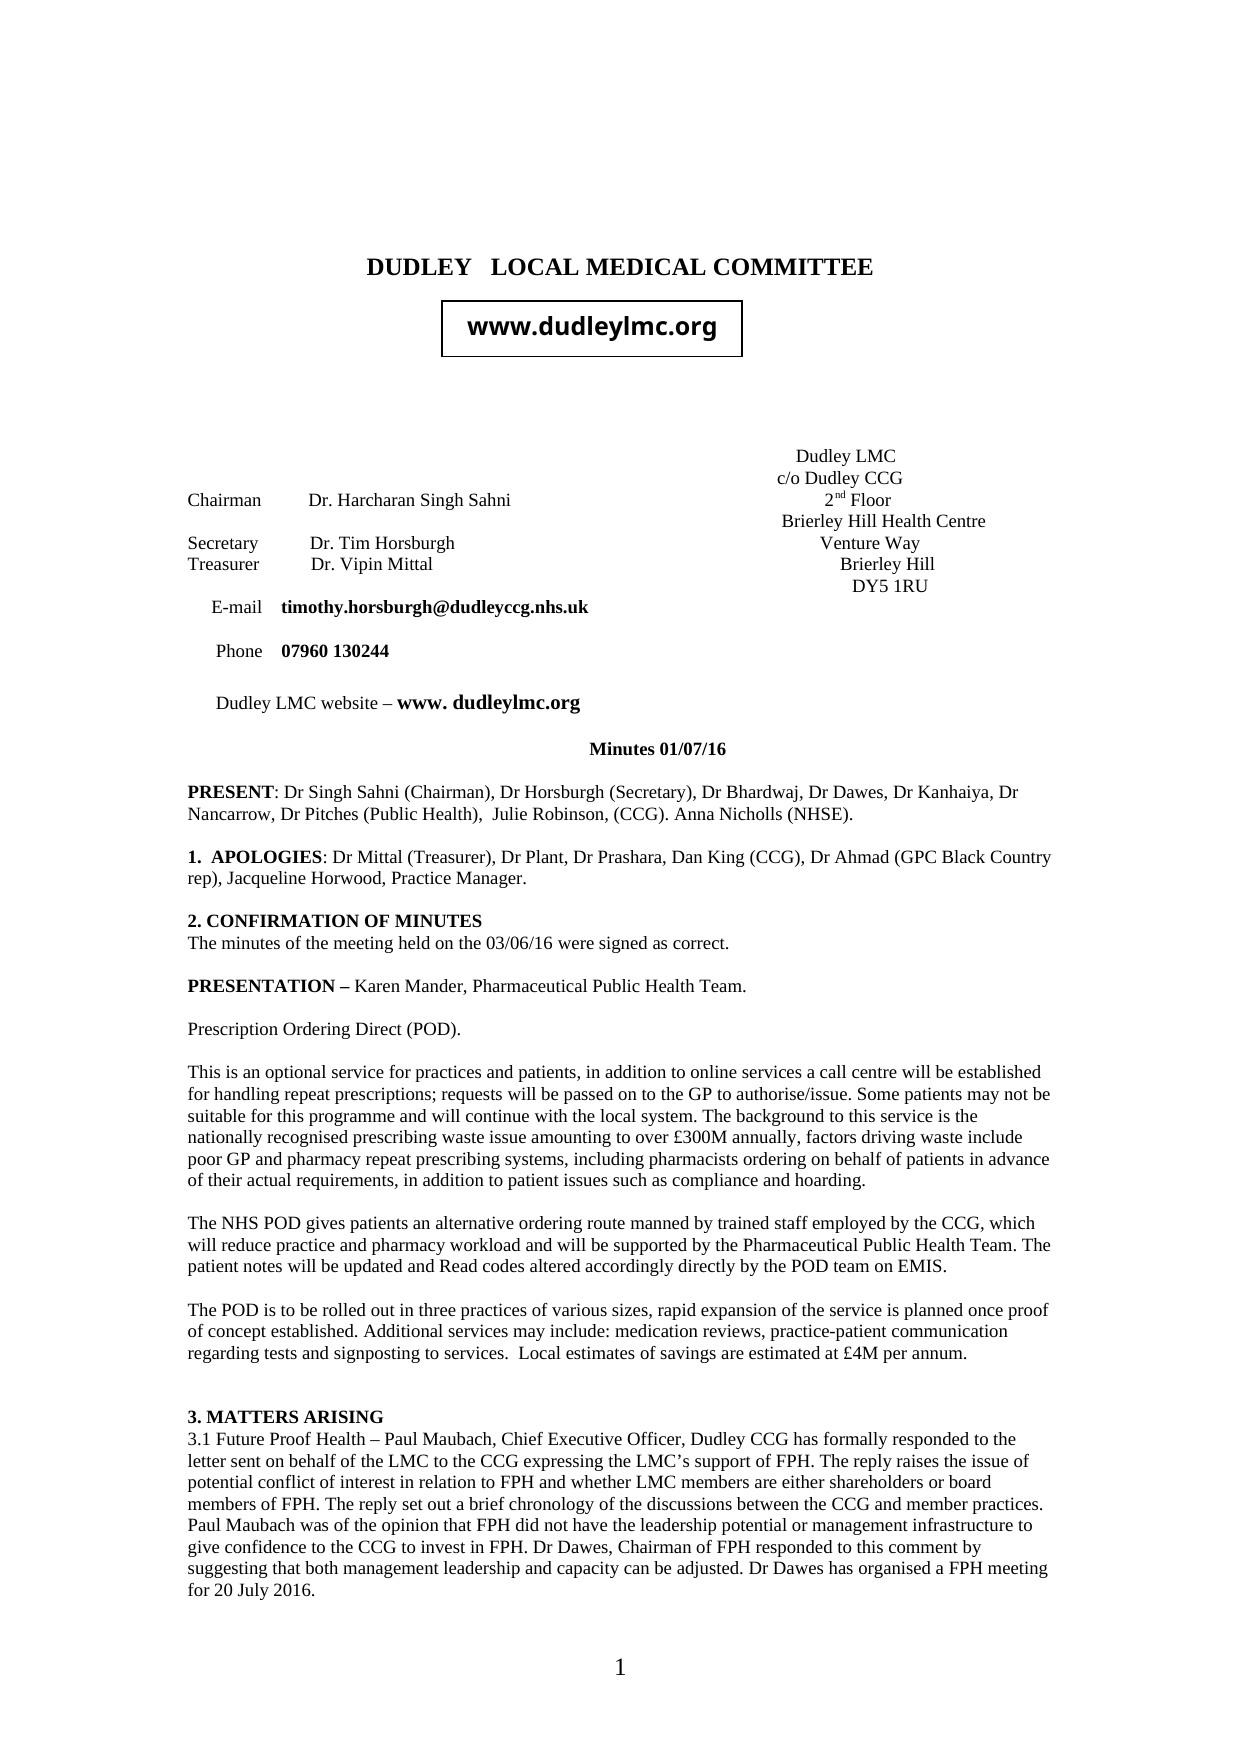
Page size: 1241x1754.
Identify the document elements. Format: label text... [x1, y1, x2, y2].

text The NHS POD gives patients an alternative ordering route manned by trained staff employed by the CCG, which will reduce practice and pharmacy workload and will be supported by the Pharmaceutical Public Health Team. The patient notes will be updated and Read codes altered accordingly directly by the POD team on EMIS. [187, 1212, 1053, 1277]
text Minutes 01/07/16 [187, 738, 1053, 759]
text DUDLEY LOCAL MEDICAL COMMITTEE [187, 252, 1053, 281]
text Chairman Dr. Harcharan Singh Sahni 2nd Floor [187, 488, 1053, 510]
text Dudley LMC [187, 445, 1053, 467]
text Brierley Hill Health Centre Secretary Dr. Tim Horsburgh Venture Way [187, 510, 1053, 553]
text Dudley LMC website – www. dudleylmc.org [187, 690, 1053, 714]
text PRESENT: Dr Singh Sahni (Chairman), Dr Horsburgh (Secretary), Dr Bhardwaj, Dr Dawes, Dr Kanhaiya, Dr Nancarrow, Dr Pitches (Public Health), Julie Robinson, (CCG). Anna Nicholls (NHSE). [187, 781, 1053, 824]
text The minutes of the meeting held on the 03/06/16 were signed as correct. [187, 932, 1053, 953]
text Phone 07960 130244 [187, 639, 1053, 661]
text Treasurer Dr. Vipin Mittal Brierley Hill [187, 553, 1053, 575]
text 2. CONFIRMATION OF MINUTES [187, 910, 1053, 932]
text The POD is to be rolled out in three practices of various sizes, rapid expansion of the service is planned once proof of concept established. Additional services may include: medication reviews, practice-patient communication regarding tests and signposting to services. Local estimates of savings are estimated at £4M per annum. [187, 1298, 1053, 1363]
text 3. MATTERS ARISING [187, 1406, 1053, 1428]
text 3.1 Future Proof Health – Paul Maubach, Chief Executive Officer, Dudley CCG has formally responded to the letter sent on behalf of the LMC to the CCG expressing the LMC’s support of FPH. The reply raises the issue of potential conflict of interest in relation to FPH and whether LMC members are either shareholders or board members of FPH. The reply set out a brief chronology of the discussions between the CCG and member practices. Paul Maubach was of the opinion that FPH did not have the leadership potential or management infrastructure to give confidence to the CCG to invest in FPH. Dr Dawes, Chairman of FPH responded to this comment by suggesting that both management leadership and capacity can be adjusted. Dr Dawes has organised a FPH meeting for 20 July 2016. [187, 1428, 1053, 1600]
text This is an optional service for practices and patients, in addition to online services a call centre will be established for handling repeat prescriptions; requests will be passed on to the GP to authorise/issue. Some patients may not be suitable for this programme and will continue with the local system. The background to this service is the nationally recognised prescribing waste issue amounting to over £300M annually, factors driving waste include poor GP and pharmacy repeat prescribing systems, including pharmacists ordering on behalf of patients in advance of their actual requirements, in addition to patient issues such as compliance and hoarding. [187, 1061, 1053, 1191]
text E-mail timothy.horsburgh@dudleyccg.nhs.uk [187, 596, 1053, 618]
text DY5 1RU [187, 575, 1053, 596]
text c/o Dudley CCG [187, 467, 1053, 488]
text 1. APOLOGIES: Dr Mittal (Treasurer), Dr Plant, Dr Prashara, Dan King (CCG), Dr Ahmad (GPC Black Country rep), Jacqueline Horwood, Practice Manager. [187, 846, 1053, 889]
text PRESENTATION – Karen Mander, Pharmaceutical Public Health Team. [187, 975, 1053, 997]
text Prescription Ordering Direct (POD). [187, 1018, 1053, 1040]
